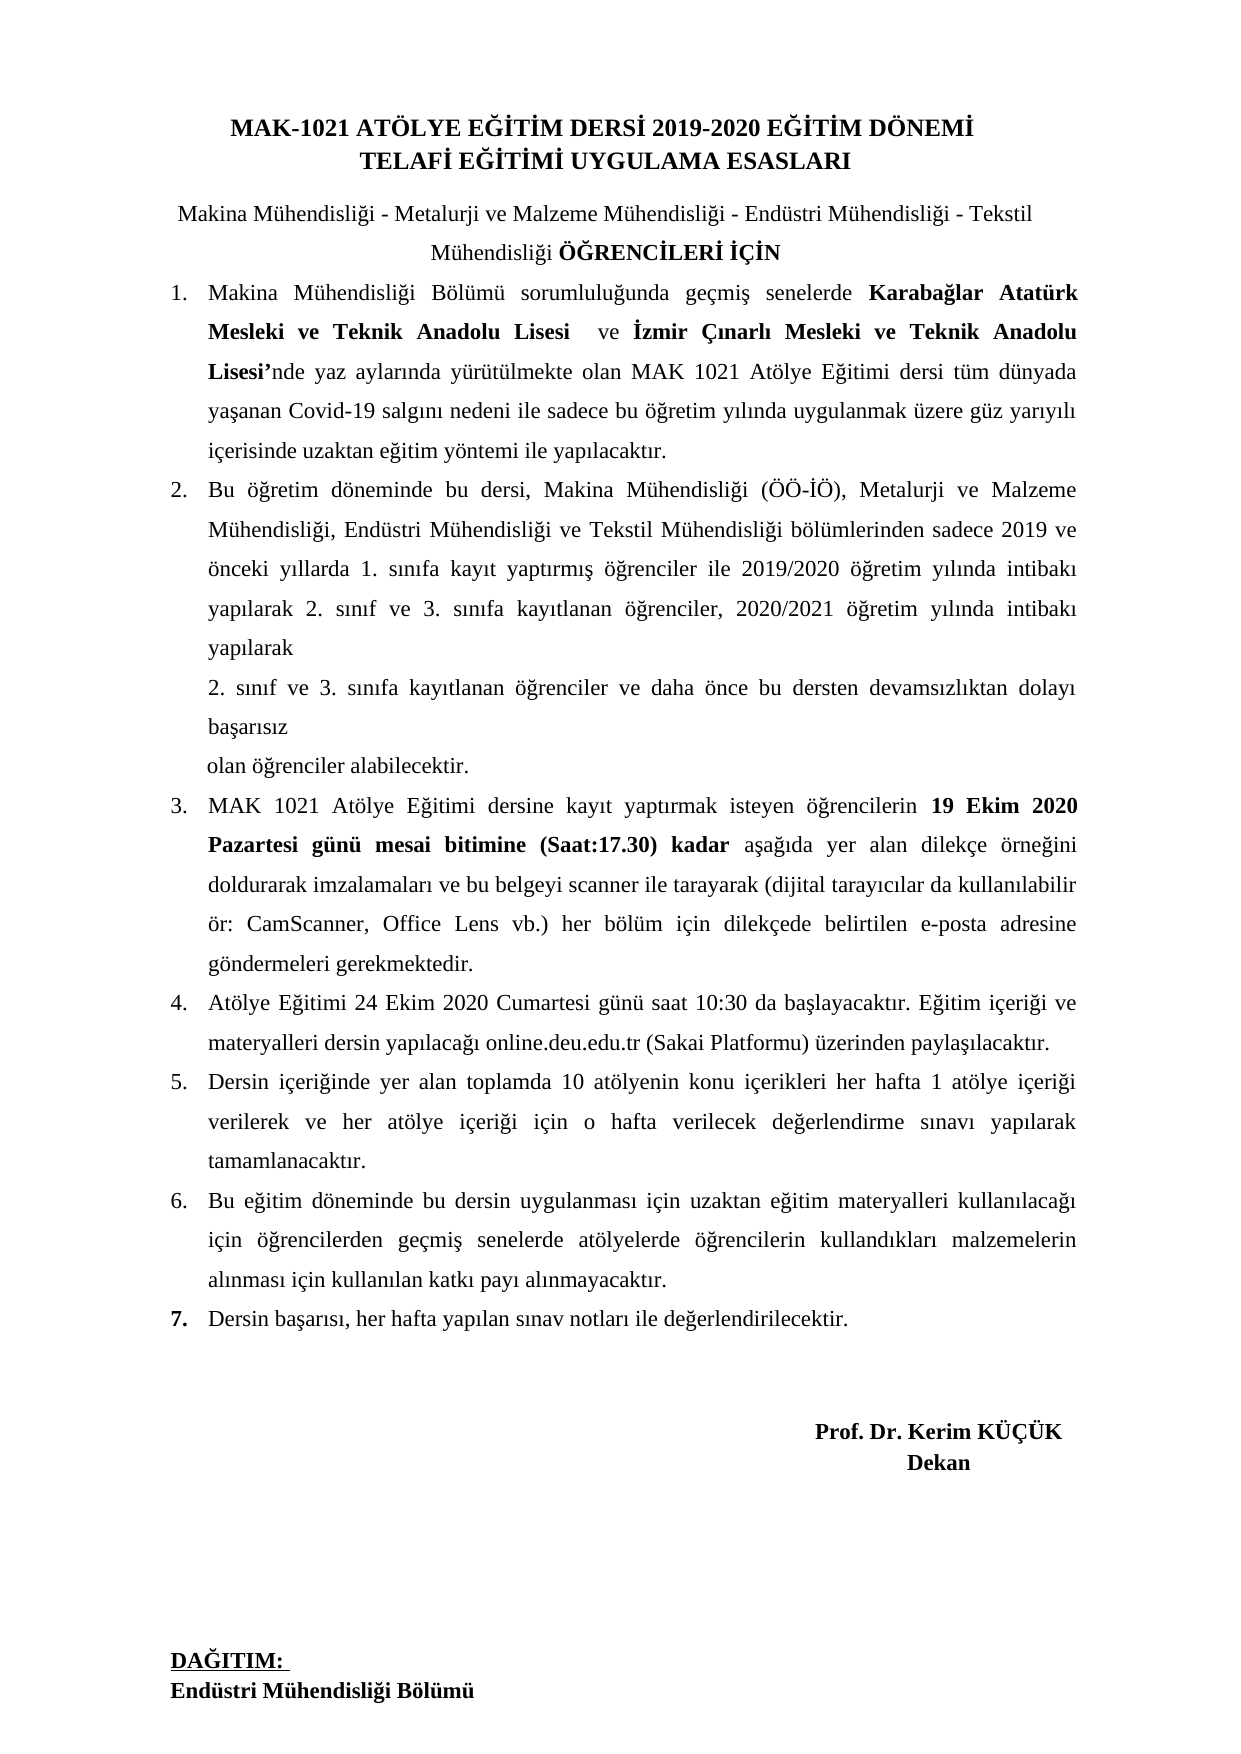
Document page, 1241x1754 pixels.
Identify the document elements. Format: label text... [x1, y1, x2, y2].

list 2. sınıf ve 3. sınıfa kayıtlanan öğrenciler ve daha önce bu dersten devamsızlıktan dolayı başarısız [208, 673, 1078, 739]
list MAK 1021 Atölye Eğitimi dersine kayıt yaptırmak isteyen öğrencilerin 19 Ekim 2020 Pazartesi günü mesai bitimine (Saat:17.30) kadar aşağıda yer alan dilekçe örneğini doldurarak imzalamaları ve bu belgeyi scanner ile tarayarak (dijital tarayıcılar da kullanılabilir ör: CamScanner, Office Lens vb.) her bölüm için dilekçede belirtilen e-posta adresine göndermeleri gerekmektedir. [170, 792, 1078, 976]
text Makina Mühendisliği - Metalurji ve Malzeme Mühendisliği - Endüstri Mühendisliği - Tekstil Mühendisliği ÖĞRENCİLERİ İÇİN [133, 200, 1078, 266]
text MAK-1021 ATÖLYE EĞİTİM DERSİ 2019-2020 EĞİTİM DÖNEMİ TELAFİ EĞİTİMİ UYGULAMA ESASLARI [133, 113, 1078, 175]
list Dersin başarısı, her hafta yapılan sınav notları ile değerlendirilecektir. [170, 1305, 1078, 1332]
list Makina Mühendisliği Bölümü sorumluluğunda geçmiş senelerde Karabağlar Atatürk Mesleki ve Teknik Anadolu Lisesi ve İzmir Çınarlı Mesleki ve Teknik Anadolu Lisesi’nde yaz aylarında yürütülmekte olan MAK 1021 Atölye Eğitimi dersi tüm dünyada yaşanan Covid-19 salgını nedeni ile sadece bu öğretim yılında uygulanmak üzere güz yarıyılı içerisinde uzaktan eğitim yöntemi ile yapılacaktır. [170, 279, 1078, 463]
text Endüstri Mühendisliği Bölümü [133, 1677, 1078, 1703]
list Dersin içeriğinde yer alan toplamda 10 atölyenin konu içerikleri her hafta 1 atölye içeriği verilerek ve her atölye içeriği için o hafta verilecek değerlendirme sınavı yapılarak tamamlanacaktır. [170, 1068, 1078, 1174]
list Atölye Eğitimi 24 Ekim 2020 Cumartesi günü saat 10:30 da başlayacaktır. Eğitim içeriği ve materyalleri dersin yapılacağı online.deu.edu.tr (Sakai Platformu) üzerinden paylaşılacaktır. [170, 989, 1078, 1055]
list Bu eğitim döneminde bu dersin uygulanması için uzaktan eğitim materyalleri kullanılacağı için öğrencilerden geçmiş senelerde atölyelerde öğrencilerin kullandıkları malzemelerin alınması için kullanılan katkı payı alınmayacaktır. [170, 1187, 1078, 1292]
text DAĞITIM: [133, 1647, 1078, 1673]
text olan öğrenciler alabilecektir. [133, 752, 1078, 779]
list Bu öğretim döneminde bu dersi, Makina Mühendisliği (ÖÖ-İÖ), Metalurji ve Malzeme Mühendisliği, Endüstri Mühendisliği ve Tekstil Mühendisliği bölümlerinden sadece 2019 ve önceki yıllarda 1. sınıfa kayıt yaptırmış öğrenciler ile 2019/2020 öğretim yılında intibakı yapılarak 2. sınıf ve 3. sınıfa kayıtlanan öğrenciler, 2020/2021 öğretim yılında intibakı yapılarak [170, 476, 1078, 660]
